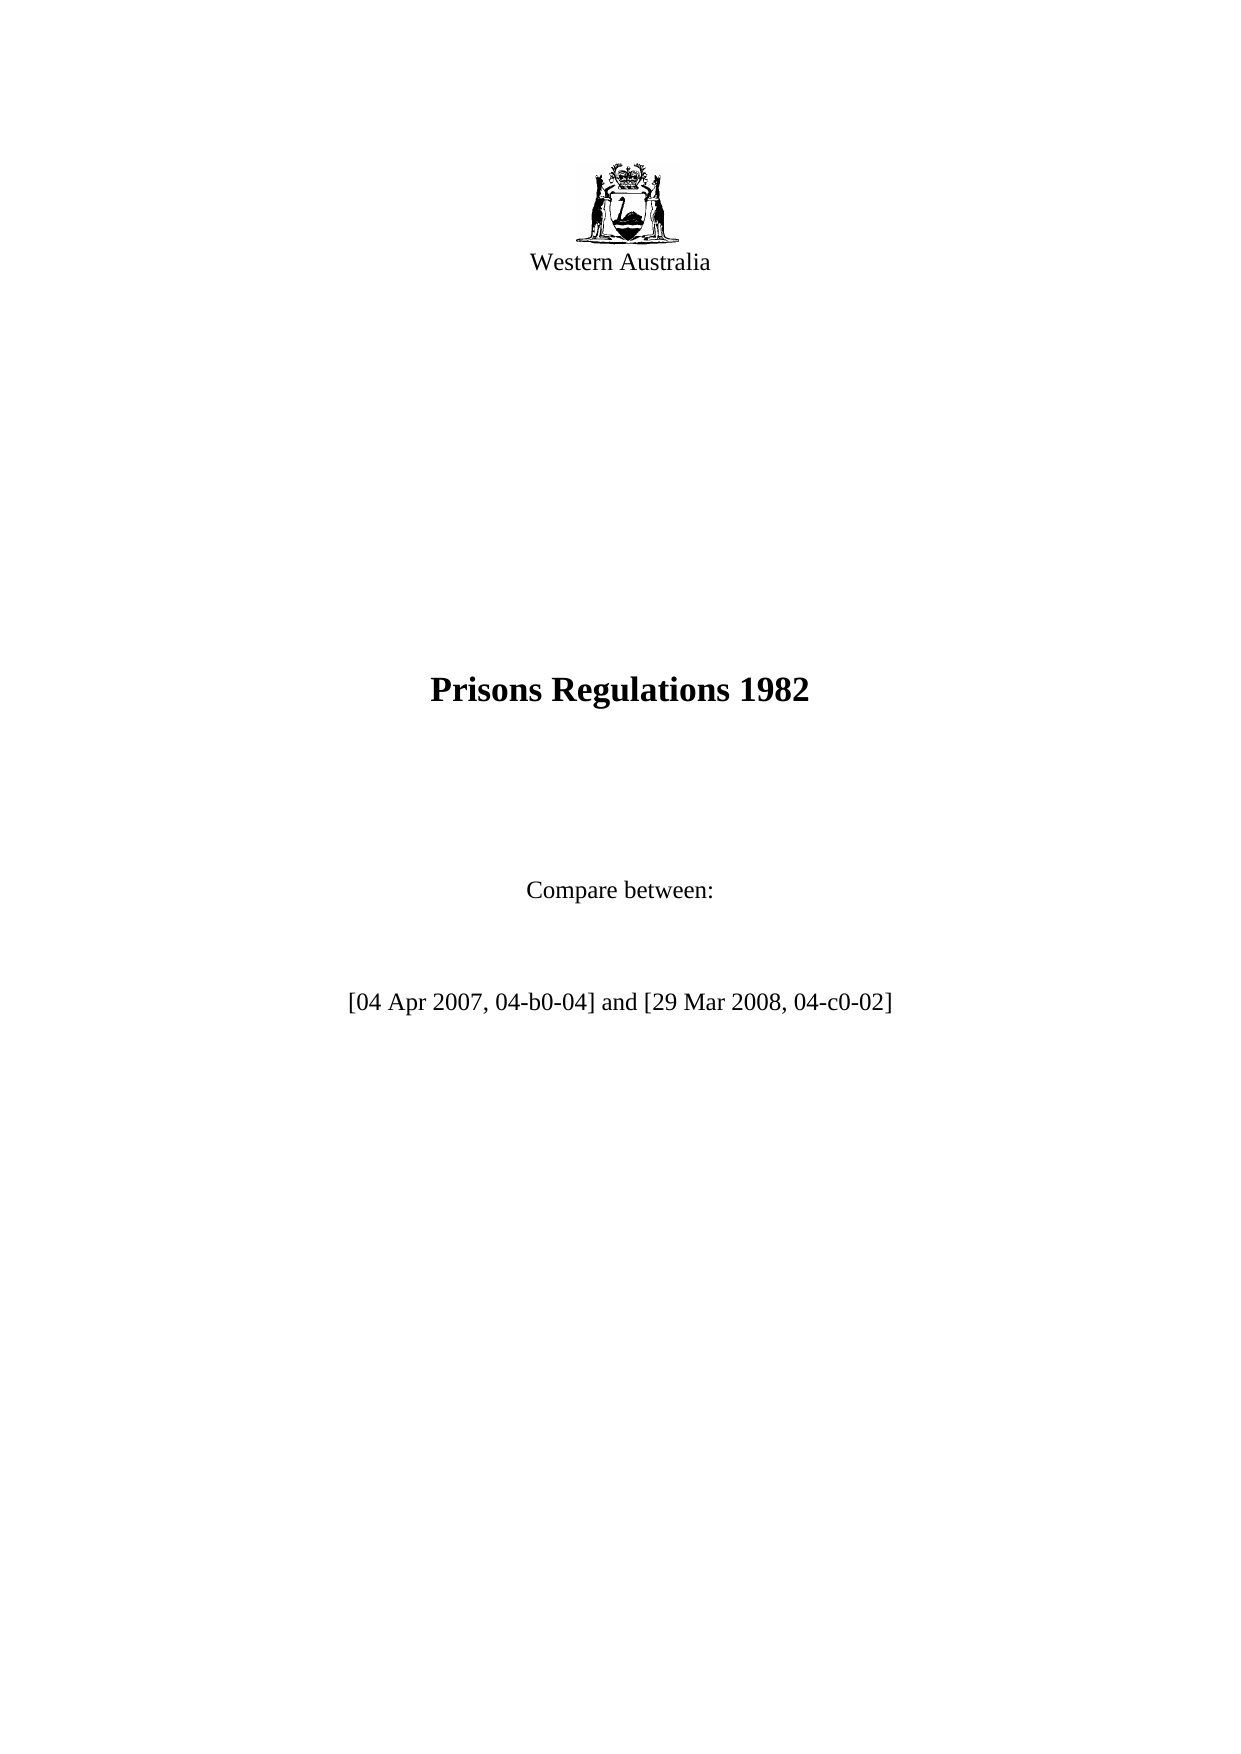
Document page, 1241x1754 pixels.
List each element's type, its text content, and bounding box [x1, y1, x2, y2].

picture [575, 162, 679, 246]
text [04 Apr 2007, 04-b0-04] and [29 Mar 2008, 04-c0-02] [251, 987, 990, 1016]
text Compare between: [251, 875, 990, 904]
text Western Australia [251, 247, 990, 276]
text Prisons Regulations 1982 [251, 668, 990, 709]
